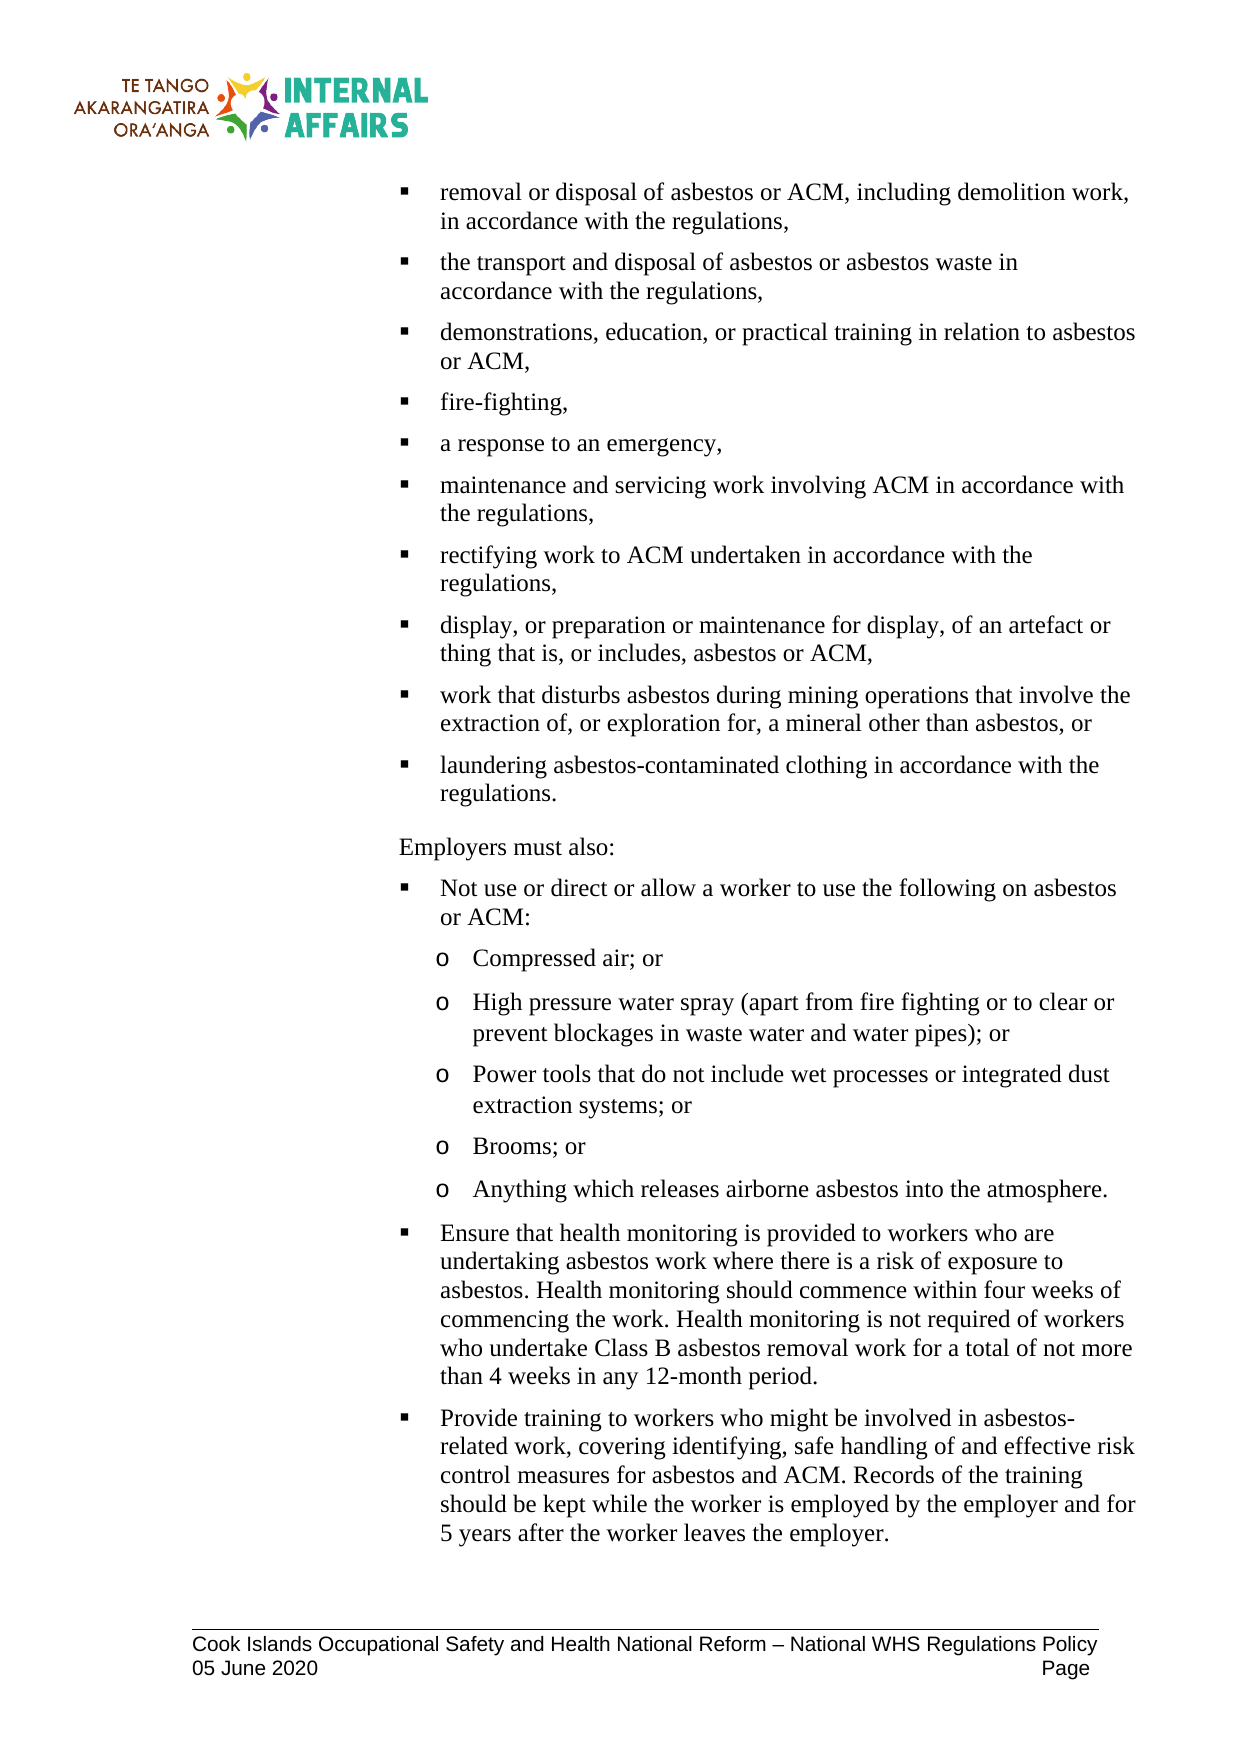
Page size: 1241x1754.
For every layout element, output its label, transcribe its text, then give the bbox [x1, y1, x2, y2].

list Provide training to workers who might be involved in asbestos-related work, covering identifying, safe handling of and effective risk control measures for asbestos and ACM. Records of the training should be kept while the worker is employed by the employer and for 5 years after the worker leaves the employer. [399, 1403, 1137, 1546]
list maintenance and servicing work involving ACM in accordance with the regulations, [399, 470, 1137, 527]
list rectifying work to ACM undertaken in accordance with the regulations, [399, 540, 1137, 597]
list removal or disposal of asbestos or ACM, including demolition work, in accordance with the regulations, [399, 177, 1137, 235]
list laundering asbestos-contaminated clothing in accordance with the regulations. [399, 750, 1137, 807]
list Not use or direct or allow a worker to use the following on asbestos or ACM: [399, 873, 1137, 931]
picture [73, 73, 428, 142]
list Brooms; or [435, 1131, 1137, 1162]
list Anything which releases airborne asbestos into the atmosphere. [435, 1174, 1137, 1205]
list High pressure water spray (apart from fire fighting or to clear or prevent blockages in waste water and water pipes); or [435, 987, 1137, 1046]
list Power tools that do not include wet processes or integrated dust extraction systems; or [435, 1059, 1137, 1118]
list work that disturbs asbestos during mining operations that involve the extraction of, or exploration for, a mineral other than asbestos, or [399, 680, 1137, 737]
list display, or preparation or maintenance for display, of an artefact or thing that is, or includes, asbestos or ACM, [399, 610, 1137, 667]
list the transport and disposal of asbestos or asbestos waste in accordance with the regulations, [399, 247, 1137, 305]
list demonstrations, education, or practical training in relation to asbestos or ACM, [399, 317, 1137, 375]
text Employers must also: [399, 832, 1137, 861]
list fire-fighting, [399, 387, 1137, 416]
list Ensure that health monitoring is provided to workers who are undertaking asbestos work where there is a risk of exposure to asbestos. Health monitoring should commence within four weeks of commencing the work. Health monitoring is not required of workers who undertake Class B asbestos removal work for a total of not more than 4 weeks in any 12-month period. [399, 1218, 1137, 1390]
list Compressed air; or [435, 943, 1137, 974]
list a response to an emergency, [399, 428, 1137, 457]
